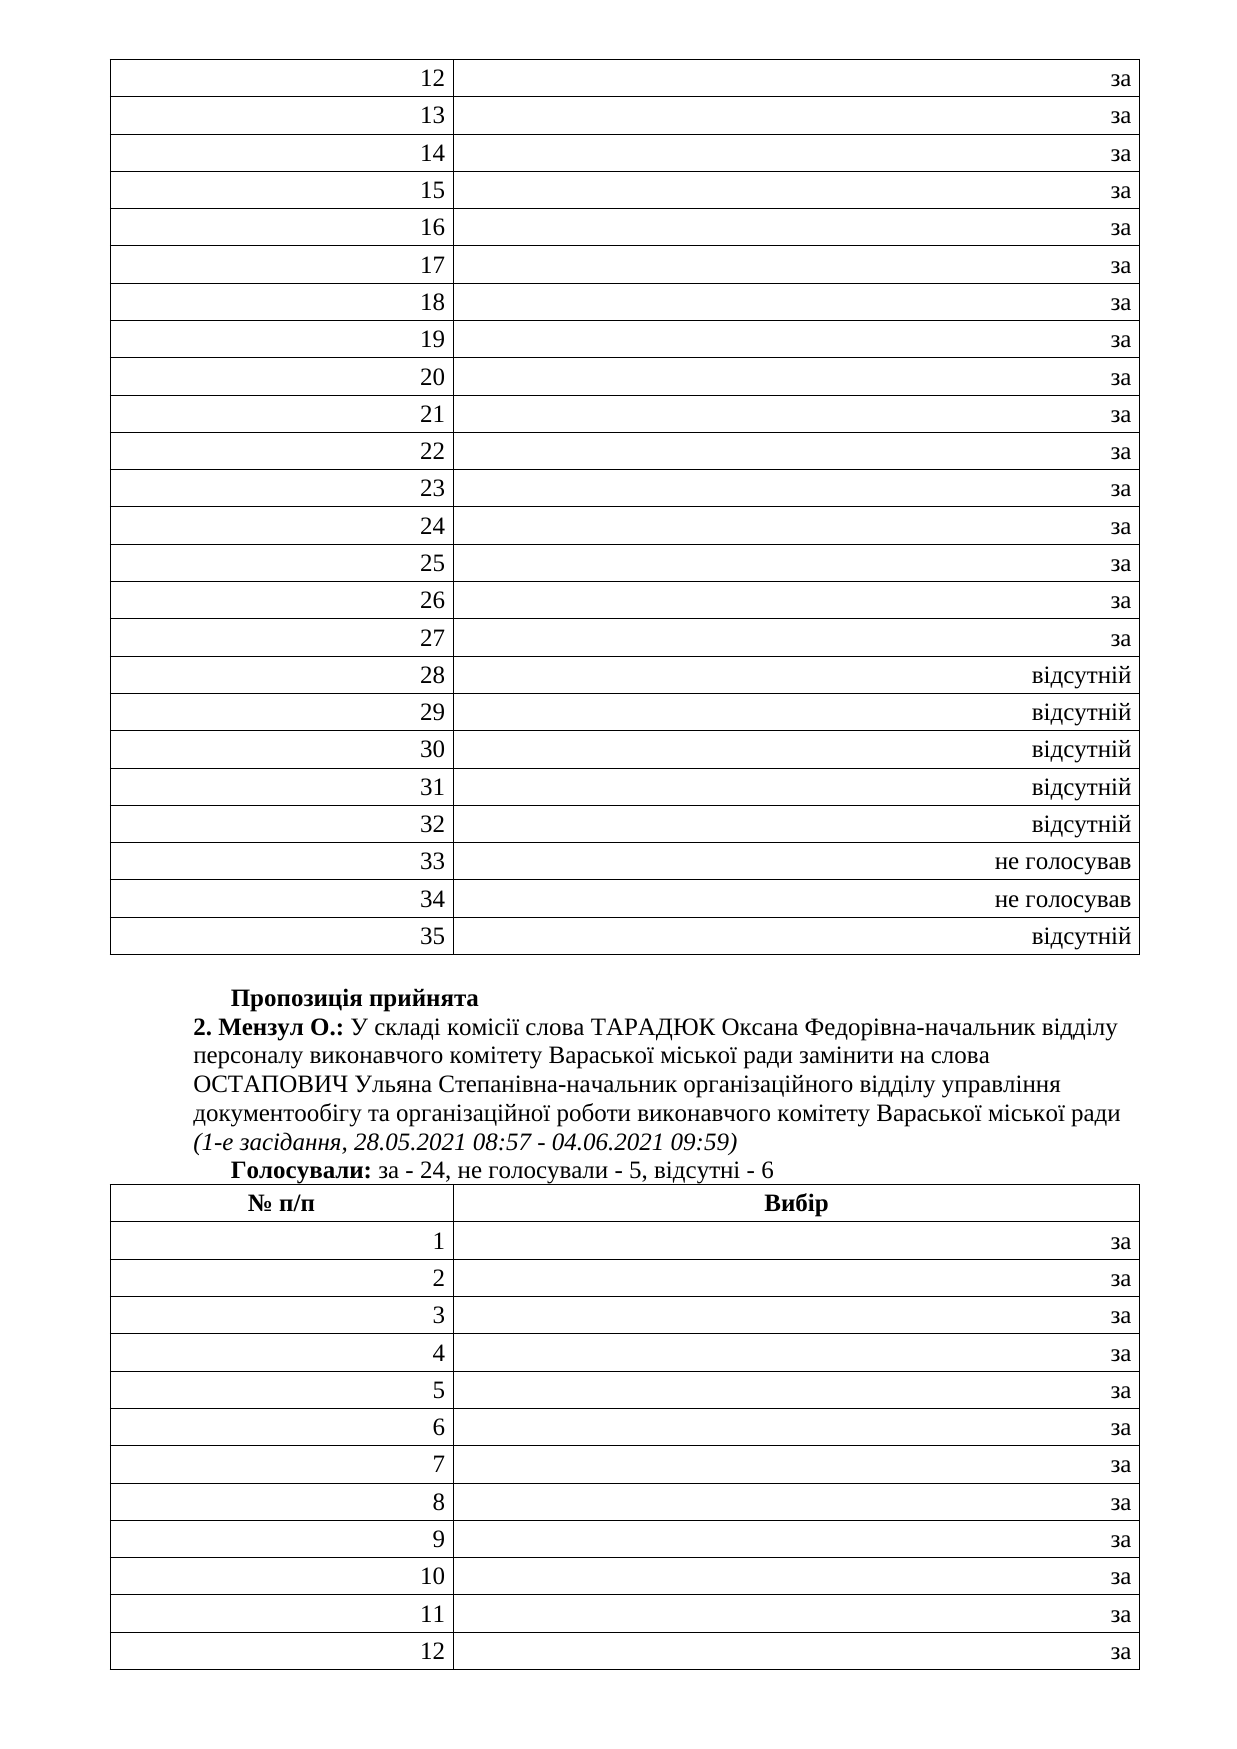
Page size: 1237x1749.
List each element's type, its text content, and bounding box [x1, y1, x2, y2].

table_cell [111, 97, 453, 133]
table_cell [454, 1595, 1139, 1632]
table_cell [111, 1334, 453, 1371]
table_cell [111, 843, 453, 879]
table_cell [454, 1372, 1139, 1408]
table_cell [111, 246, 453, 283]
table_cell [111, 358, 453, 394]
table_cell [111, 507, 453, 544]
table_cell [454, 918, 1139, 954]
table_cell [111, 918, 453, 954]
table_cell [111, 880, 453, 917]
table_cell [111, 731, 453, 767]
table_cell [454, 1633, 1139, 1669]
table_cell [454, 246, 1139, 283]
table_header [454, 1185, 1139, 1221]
text 2. Мензул О.: У складі комісії слова ТАРАДЮК Оксана Федорівна-начальник відділу персоналу виконавчого комітету Вараської міської ради замінити на слова ОСТАПОВИЧ Ульяна Степанівна-начальник організаційного відділу управління документообігу та організаційної роботи виконавчого комітету Вараської міської ради (1-е засідання, 28.05.2021 08:57 - 04.06.2021 09:59) [193, 1012, 1148, 1155]
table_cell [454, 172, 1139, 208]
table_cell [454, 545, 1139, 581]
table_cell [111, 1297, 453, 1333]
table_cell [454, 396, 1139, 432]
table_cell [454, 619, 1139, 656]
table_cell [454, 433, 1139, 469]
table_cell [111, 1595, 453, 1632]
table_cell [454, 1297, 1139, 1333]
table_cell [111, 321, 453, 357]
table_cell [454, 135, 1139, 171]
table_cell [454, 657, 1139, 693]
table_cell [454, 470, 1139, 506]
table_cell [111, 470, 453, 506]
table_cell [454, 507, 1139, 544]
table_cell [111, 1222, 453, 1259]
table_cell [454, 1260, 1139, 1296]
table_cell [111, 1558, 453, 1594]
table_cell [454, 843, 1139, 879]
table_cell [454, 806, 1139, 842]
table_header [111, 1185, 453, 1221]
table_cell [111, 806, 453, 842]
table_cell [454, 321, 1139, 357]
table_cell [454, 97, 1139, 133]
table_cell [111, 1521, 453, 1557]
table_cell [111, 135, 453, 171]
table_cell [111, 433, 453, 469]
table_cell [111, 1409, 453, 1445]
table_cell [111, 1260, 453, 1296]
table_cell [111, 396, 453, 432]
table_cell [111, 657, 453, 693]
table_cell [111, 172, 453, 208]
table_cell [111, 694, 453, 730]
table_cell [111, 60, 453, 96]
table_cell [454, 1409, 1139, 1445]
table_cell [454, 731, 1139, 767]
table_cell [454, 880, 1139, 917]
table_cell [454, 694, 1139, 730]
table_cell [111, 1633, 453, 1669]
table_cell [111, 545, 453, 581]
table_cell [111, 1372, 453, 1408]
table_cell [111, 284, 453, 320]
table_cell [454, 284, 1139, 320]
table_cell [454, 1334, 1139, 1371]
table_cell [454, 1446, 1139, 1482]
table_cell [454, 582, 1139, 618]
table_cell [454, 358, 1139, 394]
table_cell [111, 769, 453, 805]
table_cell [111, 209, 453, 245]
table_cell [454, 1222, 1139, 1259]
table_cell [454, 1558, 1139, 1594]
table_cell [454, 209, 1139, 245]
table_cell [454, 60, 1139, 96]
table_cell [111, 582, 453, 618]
text Голосували: за - 24, не голосували - 5, відсутні - 6 [231, 1155, 1148, 1184]
text Пропозиція прийнята [231, 954, 1148, 1012]
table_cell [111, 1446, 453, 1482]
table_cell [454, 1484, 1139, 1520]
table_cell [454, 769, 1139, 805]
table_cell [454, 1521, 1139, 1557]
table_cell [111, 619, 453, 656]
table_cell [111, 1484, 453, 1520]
